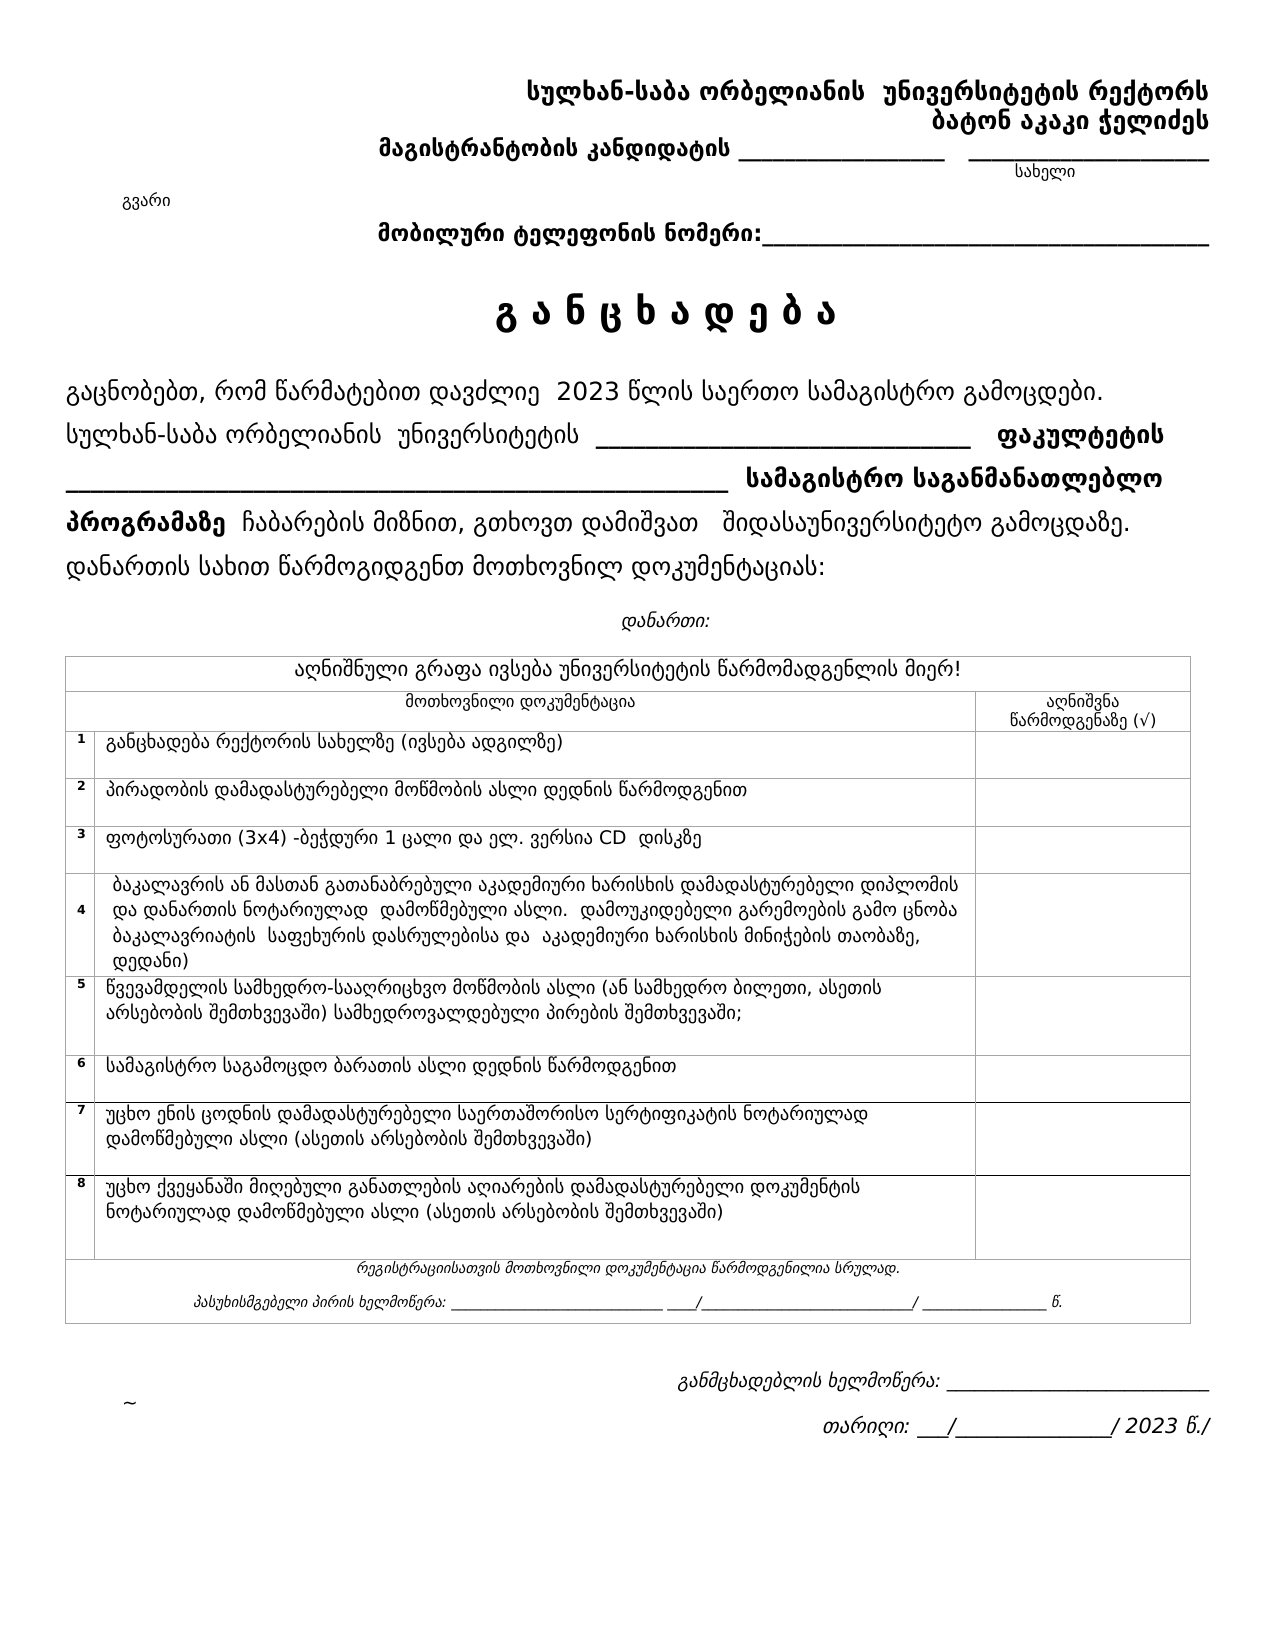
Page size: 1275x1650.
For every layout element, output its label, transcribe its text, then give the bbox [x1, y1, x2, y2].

text ~ [122, 1392, 1209, 1414]
text დანართის სახით წარმოგიდგენთ მოთხოვნილ დოკუმენტაციას: [66, 552, 1209, 581]
table_cell 3 [66, 827, 94, 873]
text სახელი გვარი [122, 162, 1209, 211]
table_cell [976, 779, 1190, 826]
text მაგისტრანტობის კანდიდატის __________________ _____________________ [122, 135, 1209, 162]
text ბატონ აკაკი ჭელიძეს [122, 106, 1209, 135]
table_cell [976, 874, 1190, 976]
table_cell 2 [66, 779, 94, 826]
text დანართი: [122, 610, 1209, 632]
table_cell პირადობის დამადასტურებელი მოწმობის ასლი დედნის წარმოდგენით [95, 779, 975, 826]
table_cell რეგისტრაციისათვის მოთხოვნილი დოკუმენტაცია წარმოდგენილია სრულად. პასუხისმგებელი პირის ხელმოწერა: _____________________________ ____/_____________________________/ _________________ წ. [66, 1260, 1190, 1323]
table_cell [976, 1176, 1190, 1259]
table_cell 7 [66, 1103, 94, 1175]
text გაცნობებთ, რომ წარმატებით დავძლიე 2023 წლის საერთო სამაგისტრო გამოცდები. სულხან-საბა ორბელიანის უნივერსიტეტის ______________________________ ფაკულტეტის _____________________________________________________ სამაგისტრო საგანმანათლებლო პროგრამაზე ჩაბარების მიზნით, გთხოვთ დამიშვათ შიდასაუნივერსიტეტო გამოცდაზე. [66, 377, 1209, 537]
text გ ა ნ ც ხ ა დ ე ბ ა [122, 289, 1209, 333]
table_cell 6 [66, 1056, 94, 1102]
table_cell სამაგისტრო საგამოცდო ბარათის ასლი დედნის წარმოდგენით [95, 1056, 975, 1102]
table_cell [976, 732, 1190, 778]
table_cell [976, 977, 1190, 1054]
table_cell აღნიშვნა წარმოდგენაზე (√) [976, 692, 1190, 731]
table_header აღნიშნული გრაფა ივსება უნივერსიტეტის წარმომადგენლის მიერ! [66, 657, 1190, 691]
text განმცხადებლის ხელმოწერა: ____________________________ [122, 1370, 1209, 1392]
table_cell 5 [66, 977, 94, 1054]
table_cell 1 [66, 732, 94, 778]
table_cell უცხო ენის ცოდნის დამადასტურებელი საერთაშორისო სერტიფიკატის ნოტარიულად დამოწმებული ასლი (ასეთის არსებობის შემთხვევაში) [95, 1103, 975, 1175]
text სულხან-საბა ორბელიანის უნივერსიტეტის რექტორს [122, 77, 1209, 106]
table_cell მოთხოვნილი დოკუმენტაცია [66, 692, 975, 731]
table_cell 4 [66, 874, 94, 976]
table_cell [976, 1056, 1190, 1102]
table_cell [976, 1103, 1190, 1175]
table_cell [976, 827, 1190, 873]
text მობილური ტელეფონის ნომერი:_______________________________________ [122, 220, 1209, 247]
table_cell უცხო ქვეყანაში მიღებული განათლების აღიარების დამადასტურებელი დოკუმენტის ნოტარიულად დამოწმებული ასლი (ასეთის არსებობის შემთხვევაში) [95, 1176, 975, 1259]
table_cell ბაკალავრის ან მასთან გათანაბრებული აკადემიური ხარისხის დამადასტურებელი დიპლომის და დანართის ნოტარიულად დამოწმებული ასლი. დამოუკიდებელი გარემოების გამო ცნობა ბაკალავრიატის საფეხურის დასრულებისა და აკადემიური ხარისხის მინიჭების თაობაზე, დედანი) [95, 874, 975, 976]
text თარიღი: ___/_______________/ 2023 წ./ [122, 1414, 1209, 1438]
table_cell წვევამდელის სამხედრო-სააღრიცხვო მოწმობის ასლი (ან სამხედრო ბილეთი, ასეთის არსებობის შემთხვევაში) სამხედროვალდებული პირების შემთხვევაში; [95, 977, 975, 1054]
table_cell ფოტოსურათი (3x4) -ბეჭდური 1 ცალი და ელ. ვერსია CD დისკზე [95, 827, 975, 873]
table_cell განცხადება რექტორის სახელზე (ივსება ადგილზე) [95, 732, 975, 778]
table_cell 8 [66, 1176, 94, 1259]
